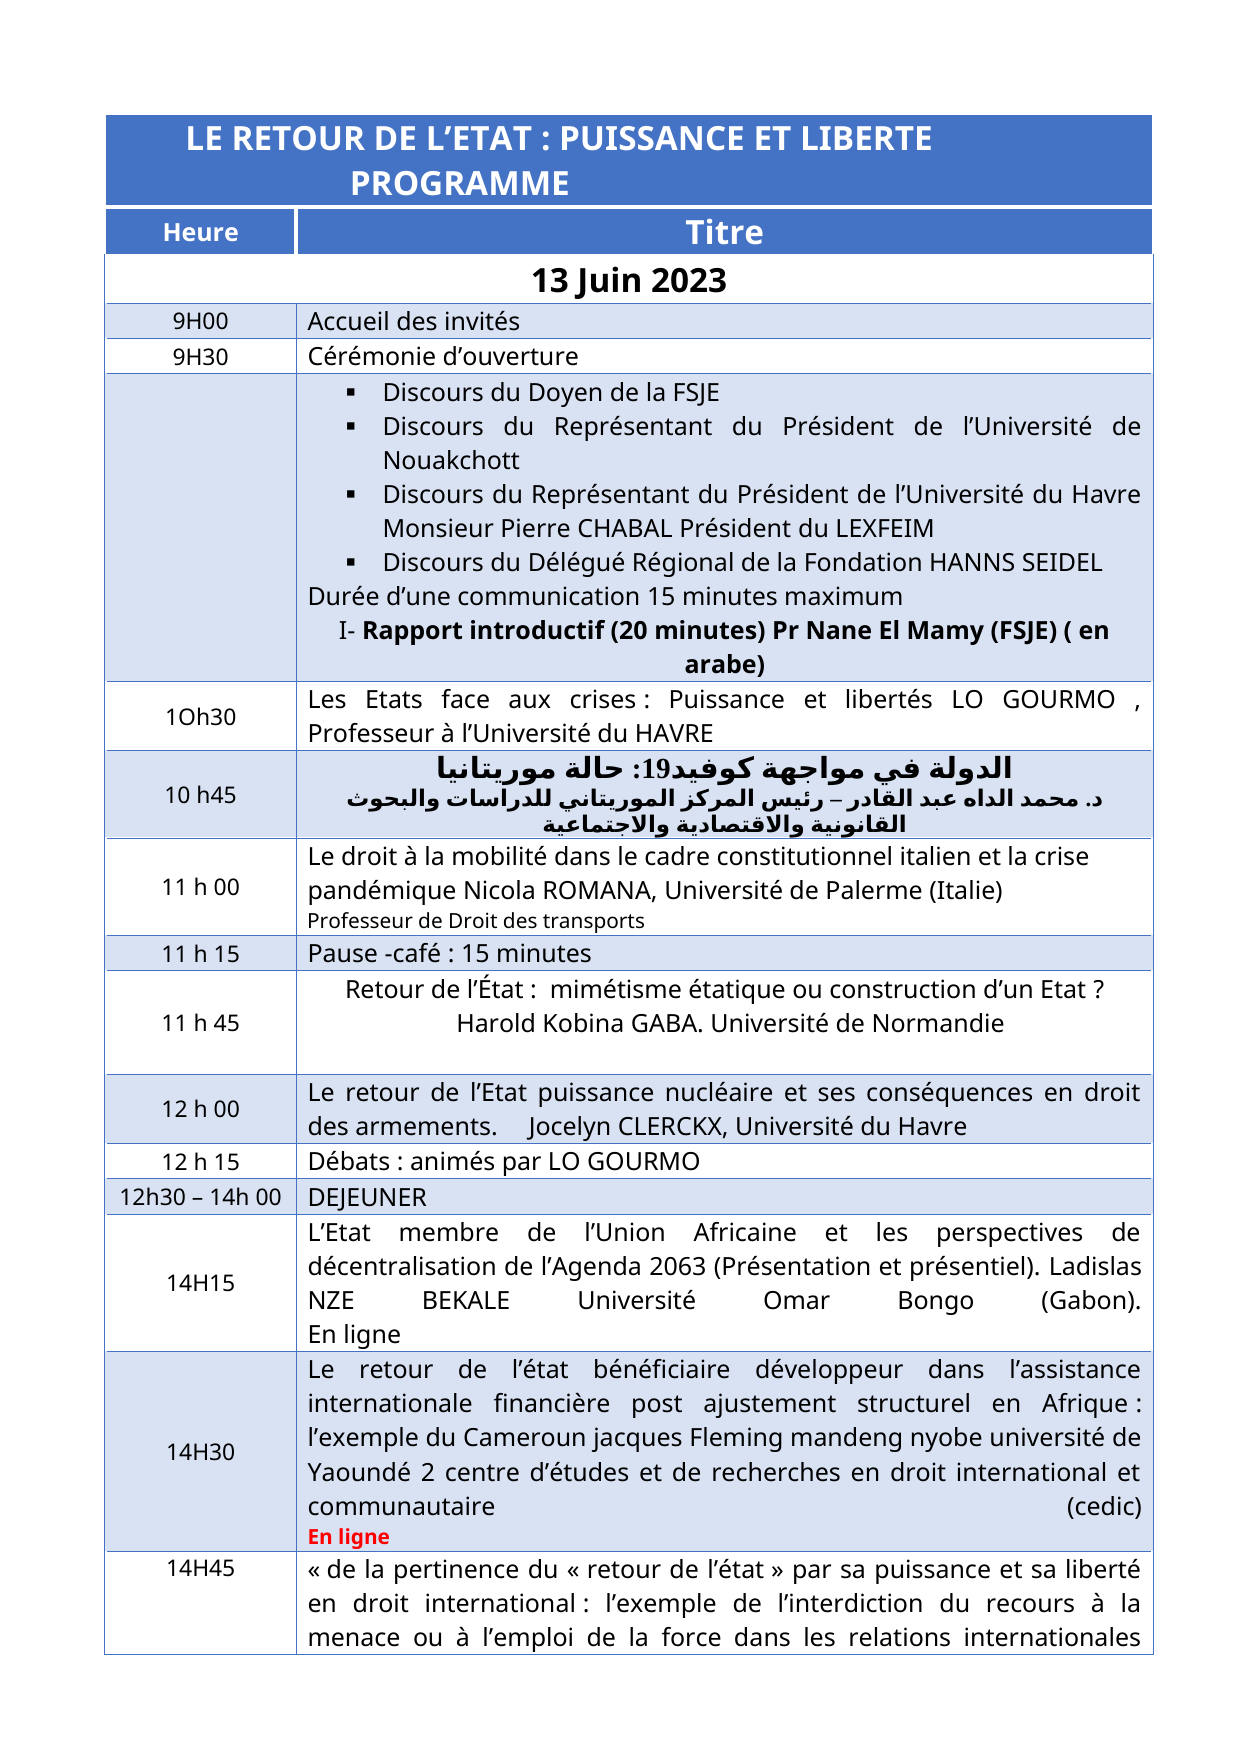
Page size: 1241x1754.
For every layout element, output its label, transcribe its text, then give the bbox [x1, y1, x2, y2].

table_cell Titre [298, 209, 1152, 254]
table_cell Le retour de l’état bénéficiaire développeur dans l’assistance internationale financière post ajustement structurel en Afrique : l’exemple du Cameroun jacques Fleming mandeng nyobe université de Yaoundé 2 centre d’études et de recherches en droit international et communautaire (cedic) En ligne [297, 1351, 1153, 1551]
table_cell 9H30 [105, 338, 296, 373]
table_cell Pause -café : 15 minutes [297, 935, 1153, 970]
table_cell Les Etats face aux crises : Puissance et libertés LO GOURMO , Professeur à l’Université du HAVRE [297, 681, 1153, 750]
table_cell Discours du Doyen de la FSJE Discours du Représentant du Président de l’Université de Nouakchott Discours du Représentant du Président de l’Université du Havre Monsieur Pierre CHABAL Président du LEXFEIM Discours du Délégué Régional de la Fondation HANNS SEIDEL Durée d’une communication 15 minutes maximum I- Rapport introductif (20 minutes) Pr Nane El Mamy (FSJE) ( en arabe) [297, 373, 1153, 681]
table_cell 14H30 [105, 1351, 296, 1551]
table_cell Cérémonie d’ouverture [297, 338, 1153, 373]
table_header lE RETOUR DE L’ETAT : pUISSANCE ET LIBERTE proGRAMME [106, 115, 1152, 205]
table_cell Heure [106, 209, 294, 254]
table_cell 11 h 00 [105, 838, 296, 935]
table_cell 12 h 00 [105, 1074, 296, 1143]
table_cell 14H45 [105, 1551, 296, 1654]
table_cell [297, 1551, 1153, 1654]
table_cell 12 h 15 [105, 1143, 296, 1178]
table_cell 14H15 [105, 1214, 296, 1351]
table_cell Accueil des invités [297, 303, 1153, 338]
table_cell DEJEUNER [297, 1178, 1153, 1214]
table_cell 1Oh30 [105, 681, 296, 750]
table_cell 11 h 15 [105, 935, 296, 970]
table_cell L’Etat membre de l’Union Africaine et les perspectives de décentralisation de l’Agenda 2063 (Présentation et présentiel). Ladislas NZE BEKALE Université Omar Bongo (Gabon). En ligne [297, 1214, 1153, 1351]
table_cell Débats : animés par LO GOURMO [297, 1143, 1153, 1178]
table_cell 11 h 45 [105, 970, 296, 1074]
table_cell Retour de l’État : mimétisme étatique ou construction d’un Etat ? Harold Kobina GABA. Université de Normandie [297, 970, 1153, 1074]
table_cell الدولة في مواجهة كوفيد19: حالة موريتانيا د. محمد الداه عبد القادر – رئيس المركز الموريتاني للدراسات والبحوث القانونية والاقتصادية والاجتماعية [297, 750, 1153, 837]
table_cell Le retour de l’Etat puissance nucléaire et ses conséquences en droit des armements. Jocelyn CLERCKX, Université du Havre [297, 1074, 1153, 1143]
table_cell [105, 373, 296, 681]
table_cell Le droit à la mobilité dans le cadre constitutionnel italien et la crise pandémique Nicola ROMANA, Université de Palerme (Italie) Professeur de Droit des transports [297, 838, 1153, 935]
table_cell 9H00 [105, 303, 296, 338]
table_cell 12h30 – 14h 00 [105, 1178, 296, 1214]
table_cell 13 Juin 2023 [105, 254, 1153, 302]
table_cell 10 h45 [105, 750, 296, 837]
